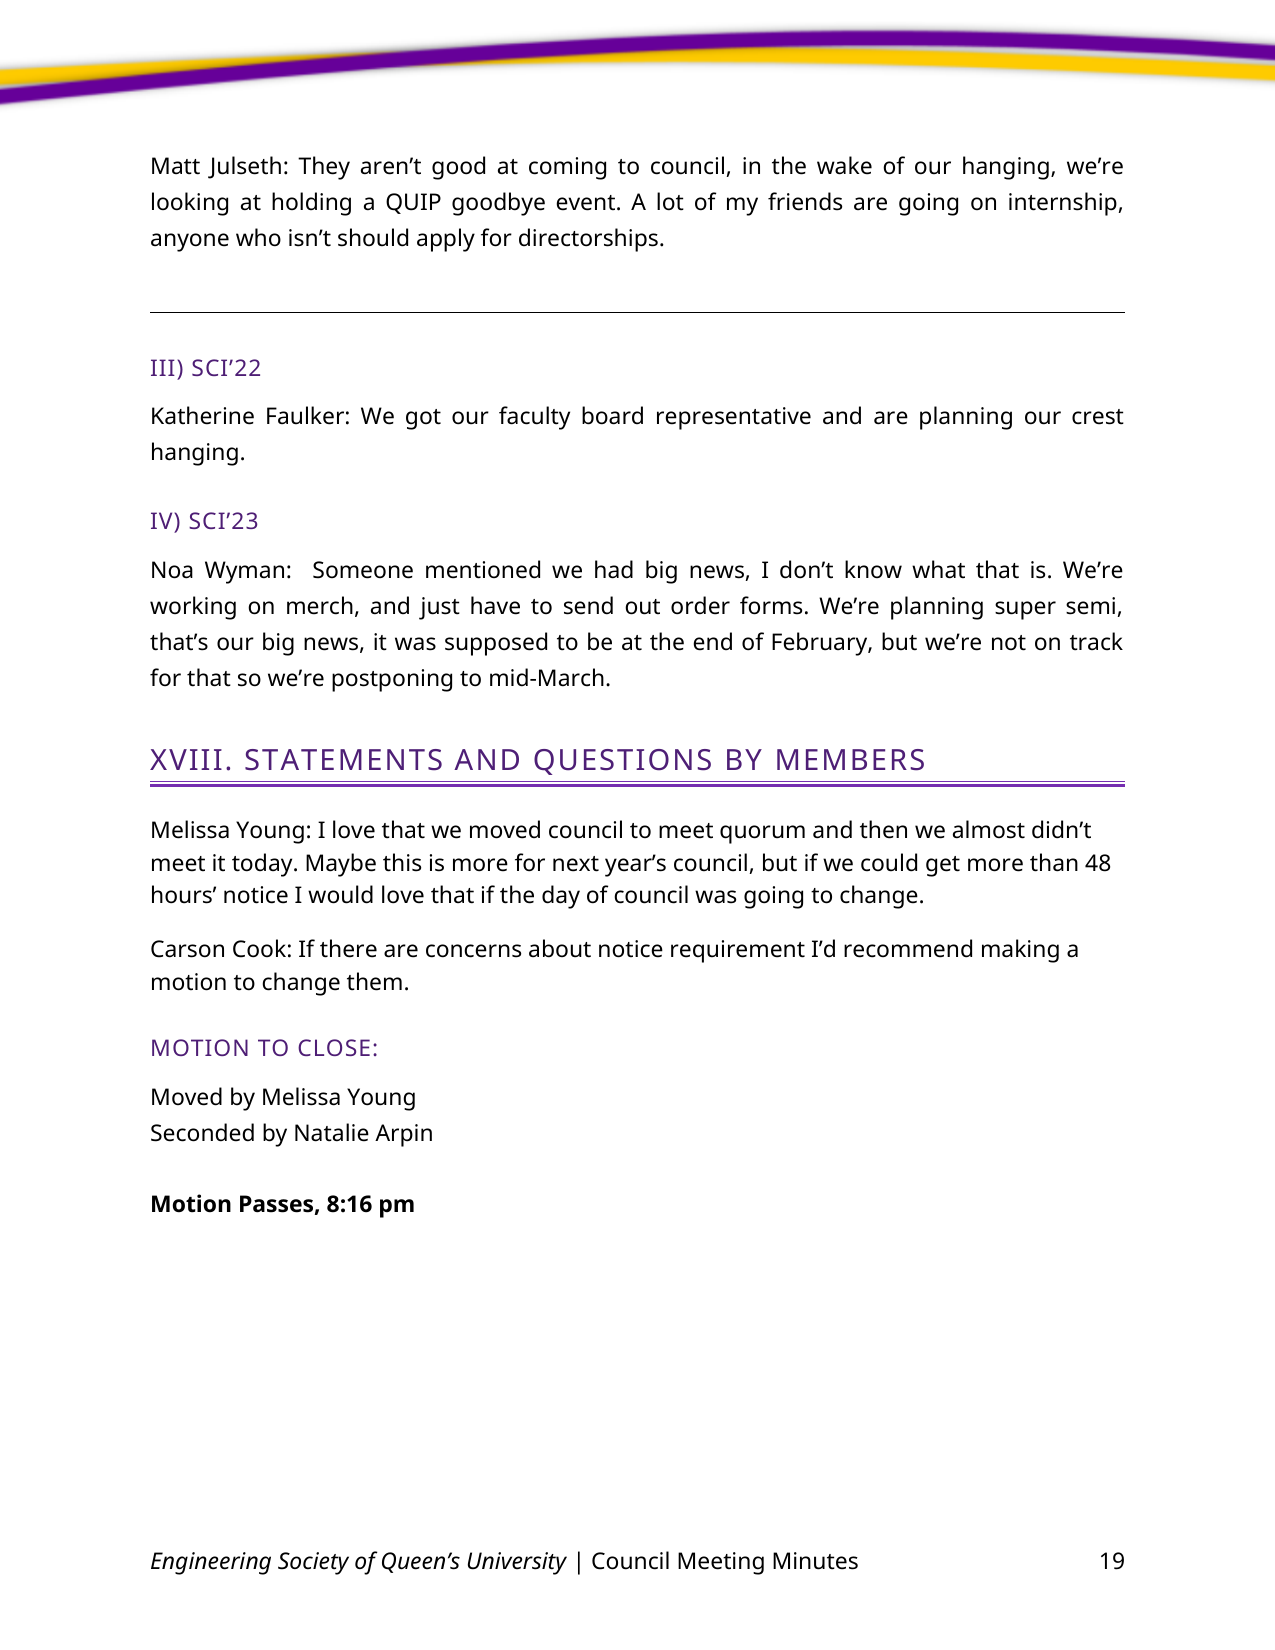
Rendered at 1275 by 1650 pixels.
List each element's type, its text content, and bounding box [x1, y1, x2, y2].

text Carson Cook: If there are concerns about notice requirement I’d recommend making a motion to change them. [150, 933, 1125, 997]
text Melissa Young: I love that we moved council to meet quorum and then we almost didn’t meet it today. Maybe this is more for next year’s council, but if we could get more than 48 hours’ notice I would love that if the day of council was going to change. [150, 814, 1125, 911]
subtitle IV) Sci’23 [150, 505, 1125, 536]
text Matt Julseth: They aren’t good at coming to council, in the wake of our hanging, we’re looking at holding a QUIP goodbye event. A lot of my friends are going on internship, anyone who isn’t should apply for directorships. [150, 150, 1125, 253]
subtitle XVIII. Statements and Questions by Members [150, 739, 1125, 781]
text Motion Passes, 8:16 pm [150, 1188, 1125, 1219]
subtitle Motion to Close: [150, 1032, 1125, 1063]
text Noa Wyman: Someone mentioned we had big news, I don’t know what that is. We’re working on merch, and just have to send out order forms. We’re planning super semi, that’s our big news, it was supposed to be at the end of February, but we’re not on track for that so we’re postponing to mid-March. [150, 554, 1125, 693]
text Seconded by Natalie Arpin [150, 1116, 1125, 1148]
text Moved by Melissa Young [150, 1081, 1125, 1112]
text Katherine Faulker: We got our faculty board representative and are planning our crest hanging. [150, 400, 1125, 467]
picture [0, 21, 1275, 114]
subtitle III) Sci’22 [150, 352, 1125, 383]
